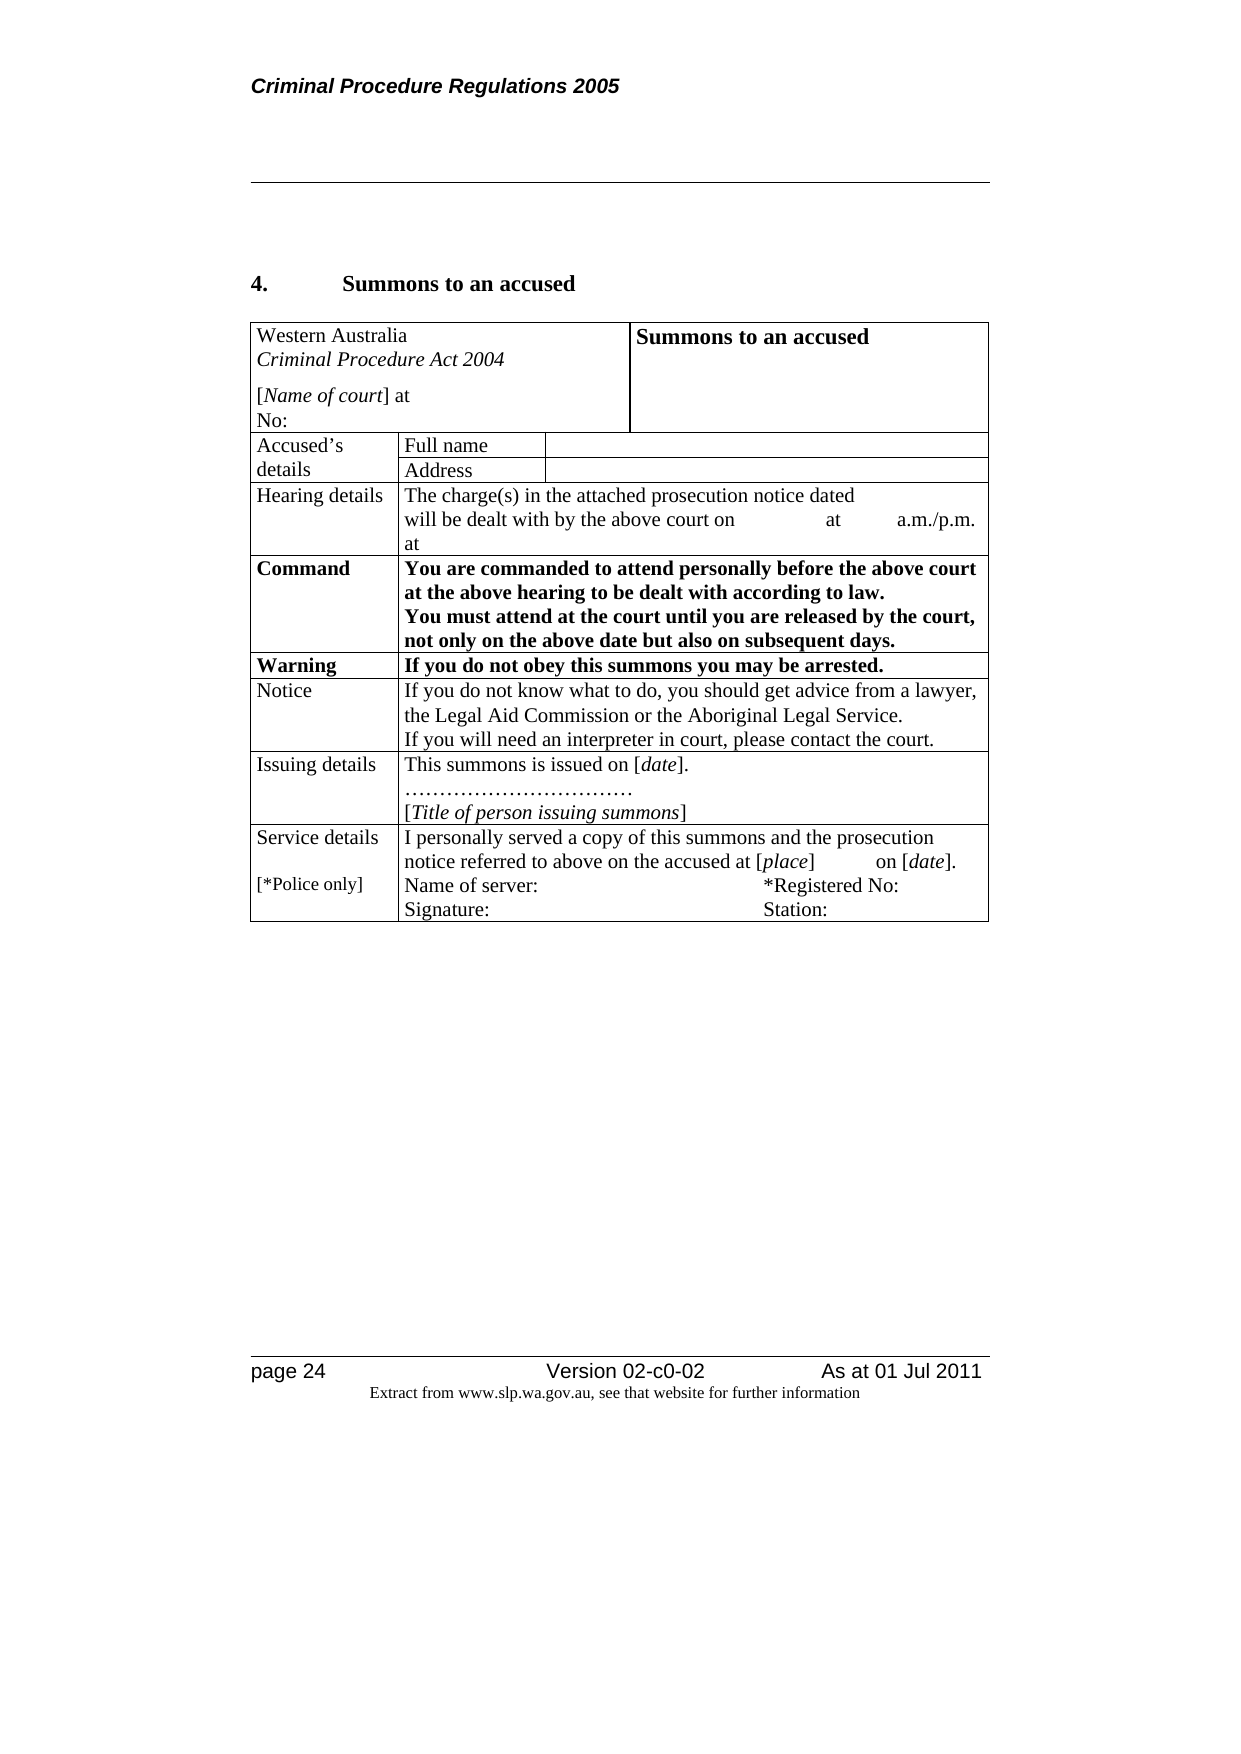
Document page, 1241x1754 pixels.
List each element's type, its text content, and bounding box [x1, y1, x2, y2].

table_cell Accused’s details [251, 433, 398, 482]
table_cell Service details [*Police only] [251, 825, 398, 921]
table_cell [546, 433, 988, 457]
table_cell Issuing details [251, 752, 398, 824]
table_cell You are commanded to attend personally before the above court at the above hearing to be dealt with according to law. You must attend at the court until you are released by the court, not only on the above date but also on subsequent days. [399, 556, 988, 652]
table_header Summons to an accused [631, 323, 988, 432]
table_cell This summons is issued on [date]. …………………………… [Title of person issuing summons] [399, 752, 988, 824]
table_cell Notice [251, 679, 398, 751]
table_cell The charge(s) in the attached prosecution notice dated will be dealt with by the above court on at a.m./p.m. at [399, 483, 988, 555]
table_cell Command [251, 556, 398, 652]
table_cell Warning [251, 653, 398, 677]
table_cell I personally served a copy of this summons and the prosecution notice referred to above on the accused at [place] on [date]. Name of server: *Registered No: Signature: Station: [399, 825, 988, 921]
table_cell If you do not know what to do, you should get advice from a lawyer, the Legal Aid Commission or the Aboriginal Legal Service. If you will need an interpreter in court, please contact the court. [399, 679, 988, 751]
table_cell Full name [399, 433, 545, 457]
subtitle 4. Summons to an accused [251, 270, 990, 297]
table_cell Hearing details [251, 483, 398, 555]
table_header Criminal Procedure Act 2004 [Name of court] at No: [251, 323, 629, 432]
table_cell Address [399, 458, 545, 482]
table_cell If you do not obey this summons you may be arrested. [399, 653, 988, 677]
table_cell [546, 458, 988, 482]
